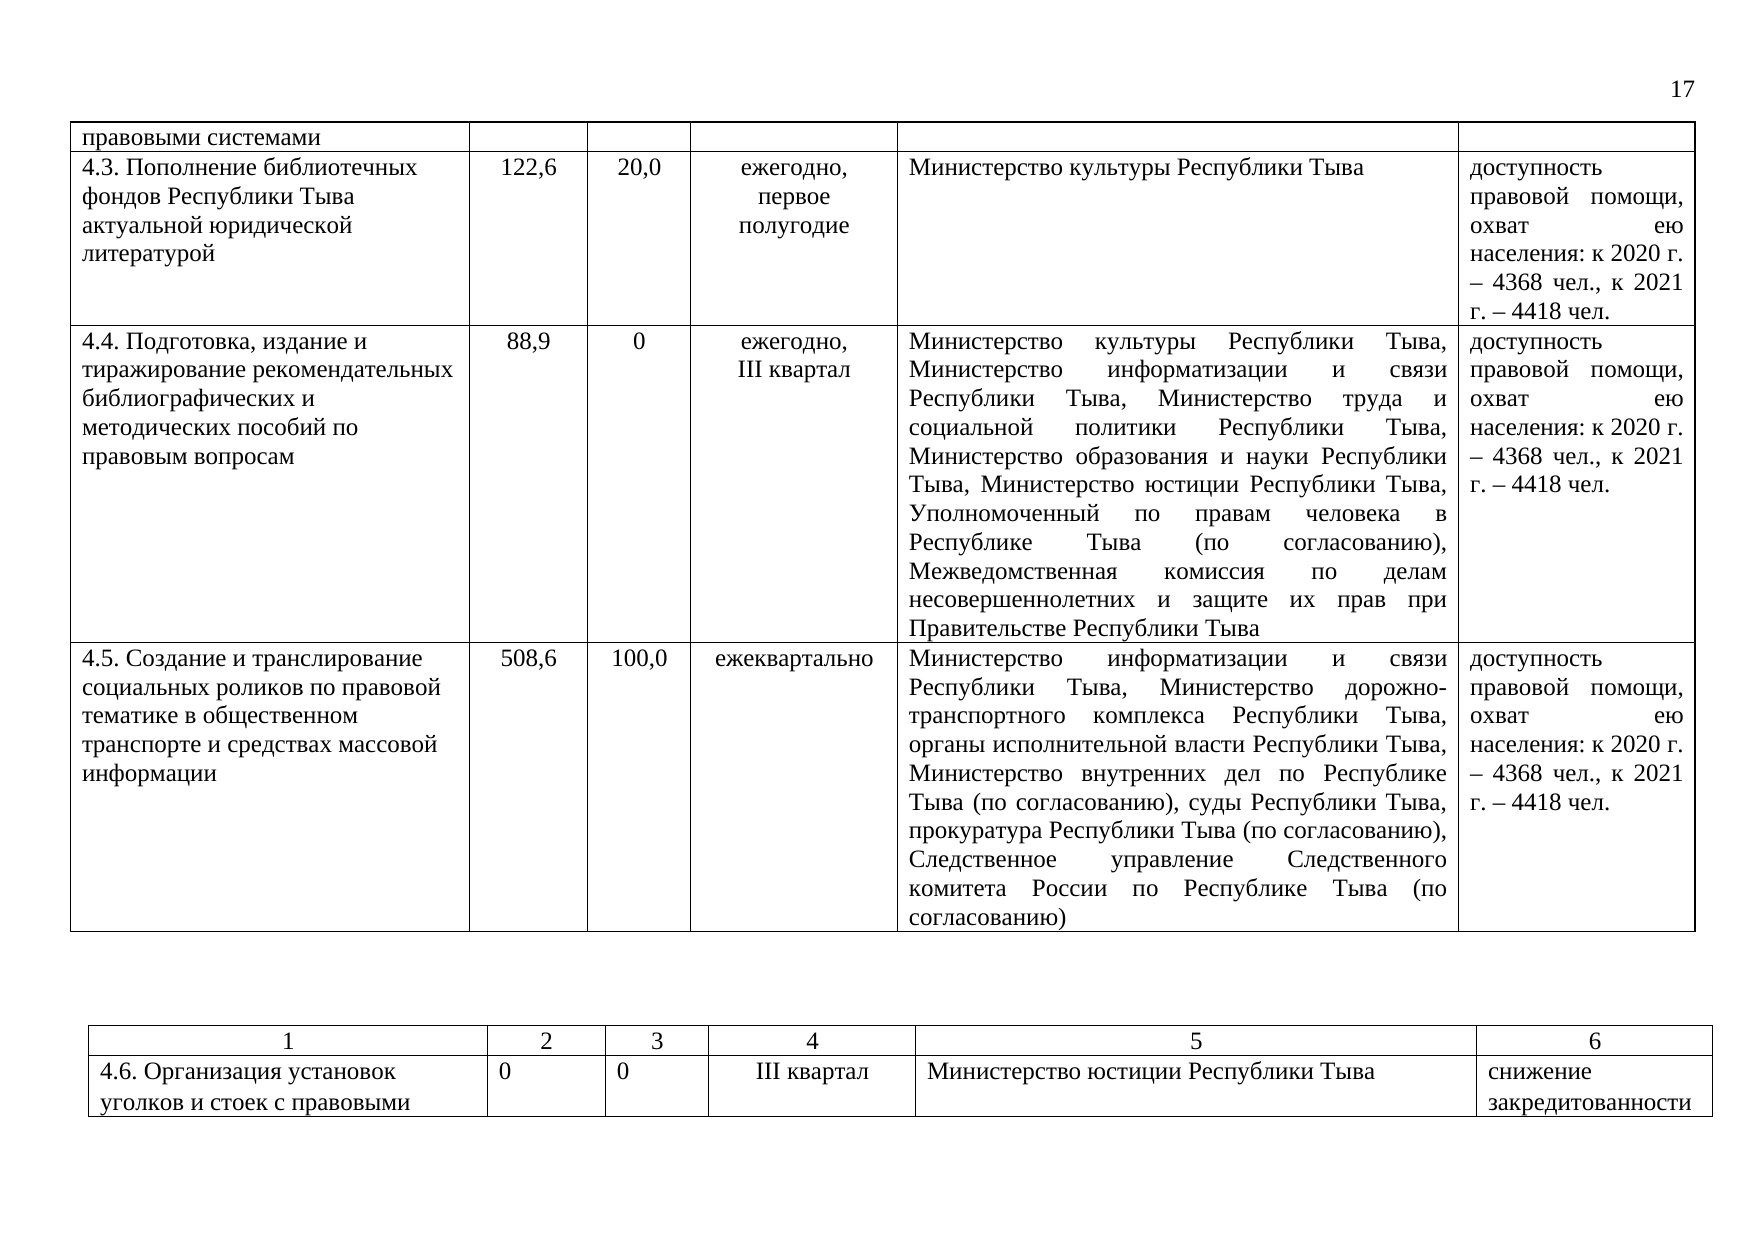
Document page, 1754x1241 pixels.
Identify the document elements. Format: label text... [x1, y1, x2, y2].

table_cell Министерство информатизации и связи Республики Тыва, Министерство дорожно-транспортного комплекса Республики Тыва, органы исполнительной власти Республики Тыва, Министерство внутренних дел по Республике Тыва (по согласованию), суды Республики Тыва, прокуратура Республики Тыва (по согласованию), Следственное управление Следственного комитета России по Республике Тыва (по согласованию) [898, 643, 1458, 931]
table_cell 4.3. Пополнение библиотечных фондов Республики Тыва актуальной юридической литературой [71, 152, 469, 325]
table_cell Министерство культуры Республики Тыва, Министерство информатизации и связи Республики Тыва, Министерство труда и социальной политики Республики Тыва, Министерство образования и науки Республики Тыва, Министерство юстиции Республики Тыва, Уполномоченный по правам человека в Республике Тыва (по согласованию), Межведомственная комиссия по делам несовершеннолетних и защите их прав при Правительстве Республики Тыва [898, 326, 1458, 642]
table_cell 0 [588, 326, 690, 642]
table_cell 4.5. Создание и транслирование социальных роликов по правовой тематике в общественном транспорте и средствах массовой информации [71, 643, 469, 931]
table_cell 4.4. Подготовка, издание и тиражирование рекомендательных библиографических и методических пособий по правовым вопросам [71, 326, 469, 642]
table_cell ежеквартально [691, 643, 897, 931]
table_header 1 [89, 1026, 487, 1055]
table_cell 508,6 [470, 643, 587, 931]
table_cell [588, 123, 690, 151]
table_cell ежегодно, III квартал [691, 326, 897, 642]
table_cell 0 [606, 1056, 708, 1116]
table_cell 122,6 [470, 152, 587, 325]
table_cell доступность правовой помощи, охват ею населения: к 2020 г. – 4368 чел., к 2021 г. – 4418 чел. [1459, 326, 1694, 642]
table_cell 20,0 [588, 152, 690, 325]
table_header 6 [1477, 1026, 1712, 1055]
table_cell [916, 1056, 1476, 1116]
table_header 5 [916, 1026, 1476, 1055]
table_cell доступность правовой помощи, охват ею населения: к 2020 г. – 4368 чел., к 2021 г. – 4418 чел. [1459, 152, 1694, 325]
table_cell ежегодно, первое полугодие [691, 152, 897, 325]
table_cell [898, 123, 1458, 151]
table_cell 100,0 [588, 643, 690, 931]
table_cell [1459, 123, 1694, 151]
table_cell [691, 123, 897, 151]
table_cell 0 [488, 1056, 605, 1116]
table_header 4 [709, 1026, 915, 1055]
table_header 3 [606, 1026, 708, 1055]
table_cell Министерство культуры Республики Тыва [898, 152, 1458, 325]
table_header 2 [488, 1026, 605, 1055]
table_cell 88,9 [470, 326, 587, 642]
table_cell доступность правовой помощи, охват ею населения: к 2020 г. – 4368 чел., к 2021 г. – 4418 чел. [1459, 643, 1694, 931]
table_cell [1477, 1056, 1712, 1116]
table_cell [71, 123, 469, 151]
table_cell [470, 123, 587, 151]
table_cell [89, 1056, 487, 1116]
table_cell III квартал [709, 1056, 915, 1116]
